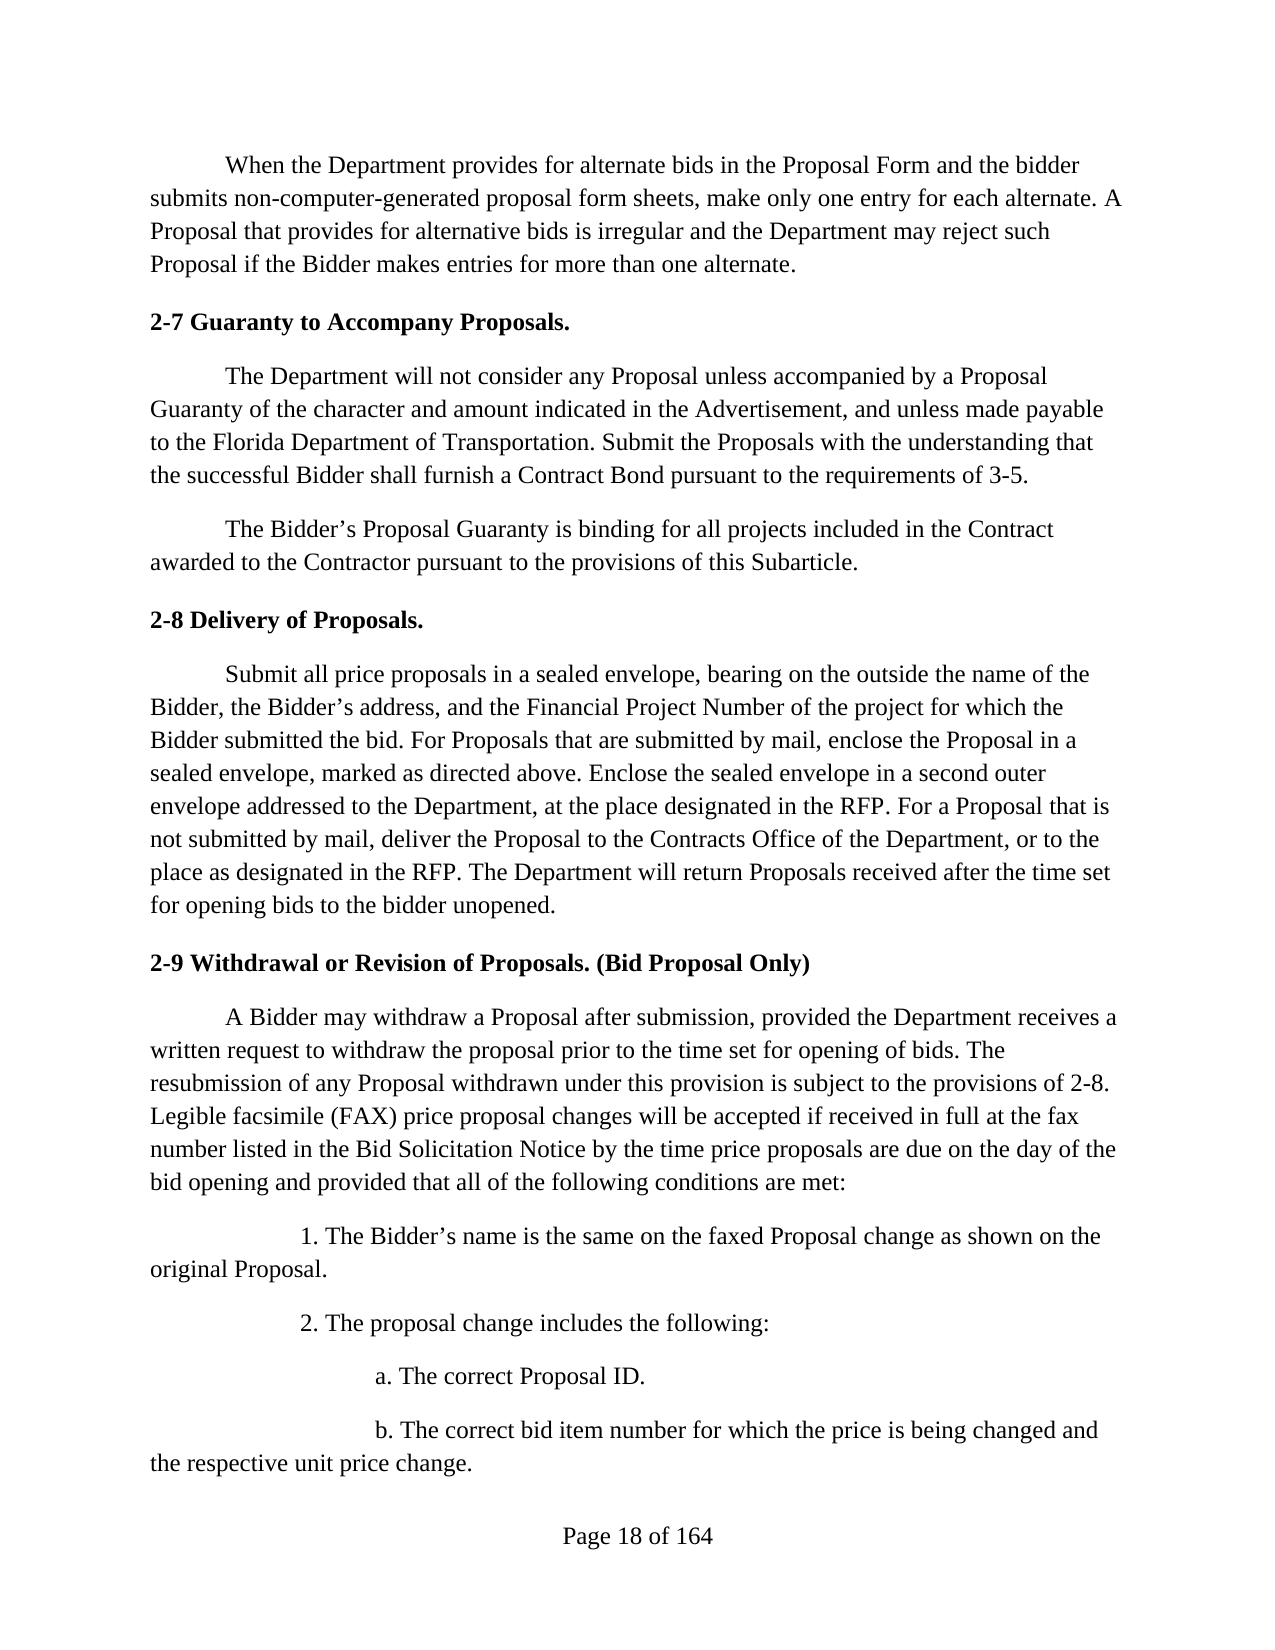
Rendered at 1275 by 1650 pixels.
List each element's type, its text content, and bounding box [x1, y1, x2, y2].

text b. The correct bid item number for which the price is being changed and the respective unit price change. [150, 1415, 1125, 1477]
text a. The correct Proposal ID. [150, 1361, 1125, 1390]
text A Bidder may withdraw a Proposal after submission, provided the Department receives a written request to withdraw the proposal prior to the time set for opening of bids. The resubmission of any Proposal withdrawn under this provision is subject to the provisions of 2-8. Legible facsimile (FAX) price proposal changes will be accepted if received in full at the fax number listed in the Bid Solicitation Notice by the time price proposals are due on the day of the bid opening and provided that all of the following conditions are met: [150, 1002, 1125, 1196]
text The Bidder’s Proposal Guaranty is binding for all projects included in the Contract awarded to the Contractor pursuant to the provisions of this Subarticle. [150, 514, 1125, 576]
text 1. The Bidder’s name is the same on the faxed Proposal change as shown on the original Proposal. [150, 1221, 1125, 1282]
text 2-7 Guaranty to Accompany Proposals. [150, 307, 1125, 336]
text The Department will not consider any Proposal unless accompanied by a Proposal Guaranty of the character and amount indicated in the Advertisement, and unless made payable to the Florida Department of Transportation. Submit the Proposals with the understanding that the successful Bidder shall furnish a Contract Bond pursuant to the requirements of 3-5. [150, 361, 1125, 489]
text When the Department provides for alternate bids in the Proposal Form and the bidder submits non-computer-generated proposal form sheets, make only one entry for each alternate. A Proposal that provides for alternative bids is irregular and the Department may reject such Proposal if the Bidder makes entries for more than one alternate. [150, 150, 1125, 278]
text Submit all price proposals in a sealed envelope, bearing on the outside the name of the Bidder, the Bidder’s address, and the Financial Project Number of the project for which the Bidder submitted the bid. For Proposals that are submitted by mail, enclose the Proposal in a sealed envelope, marked as directed above. Enclose the sealed envelope in a second outer envelope addressed to the Department, at the place designated in the RFP. For a Proposal that is not submitted by mail, deliver the Proposal to the Contracts Office of the Department, or to the place as designated in the RFP. The Department will return Proposals received after the time set for opening bids to the bidder unopened. [150, 659, 1125, 919]
text 2. The proposal change includes the following: [150, 1308, 1125, 1336]
text 2-9 Withdrawal or Revision of Proposals. (Bid Proposal Only) [150, 948, 1125, 977]
text 2-8 Delivery of Proposals. [150, 605, 1125, 634]
